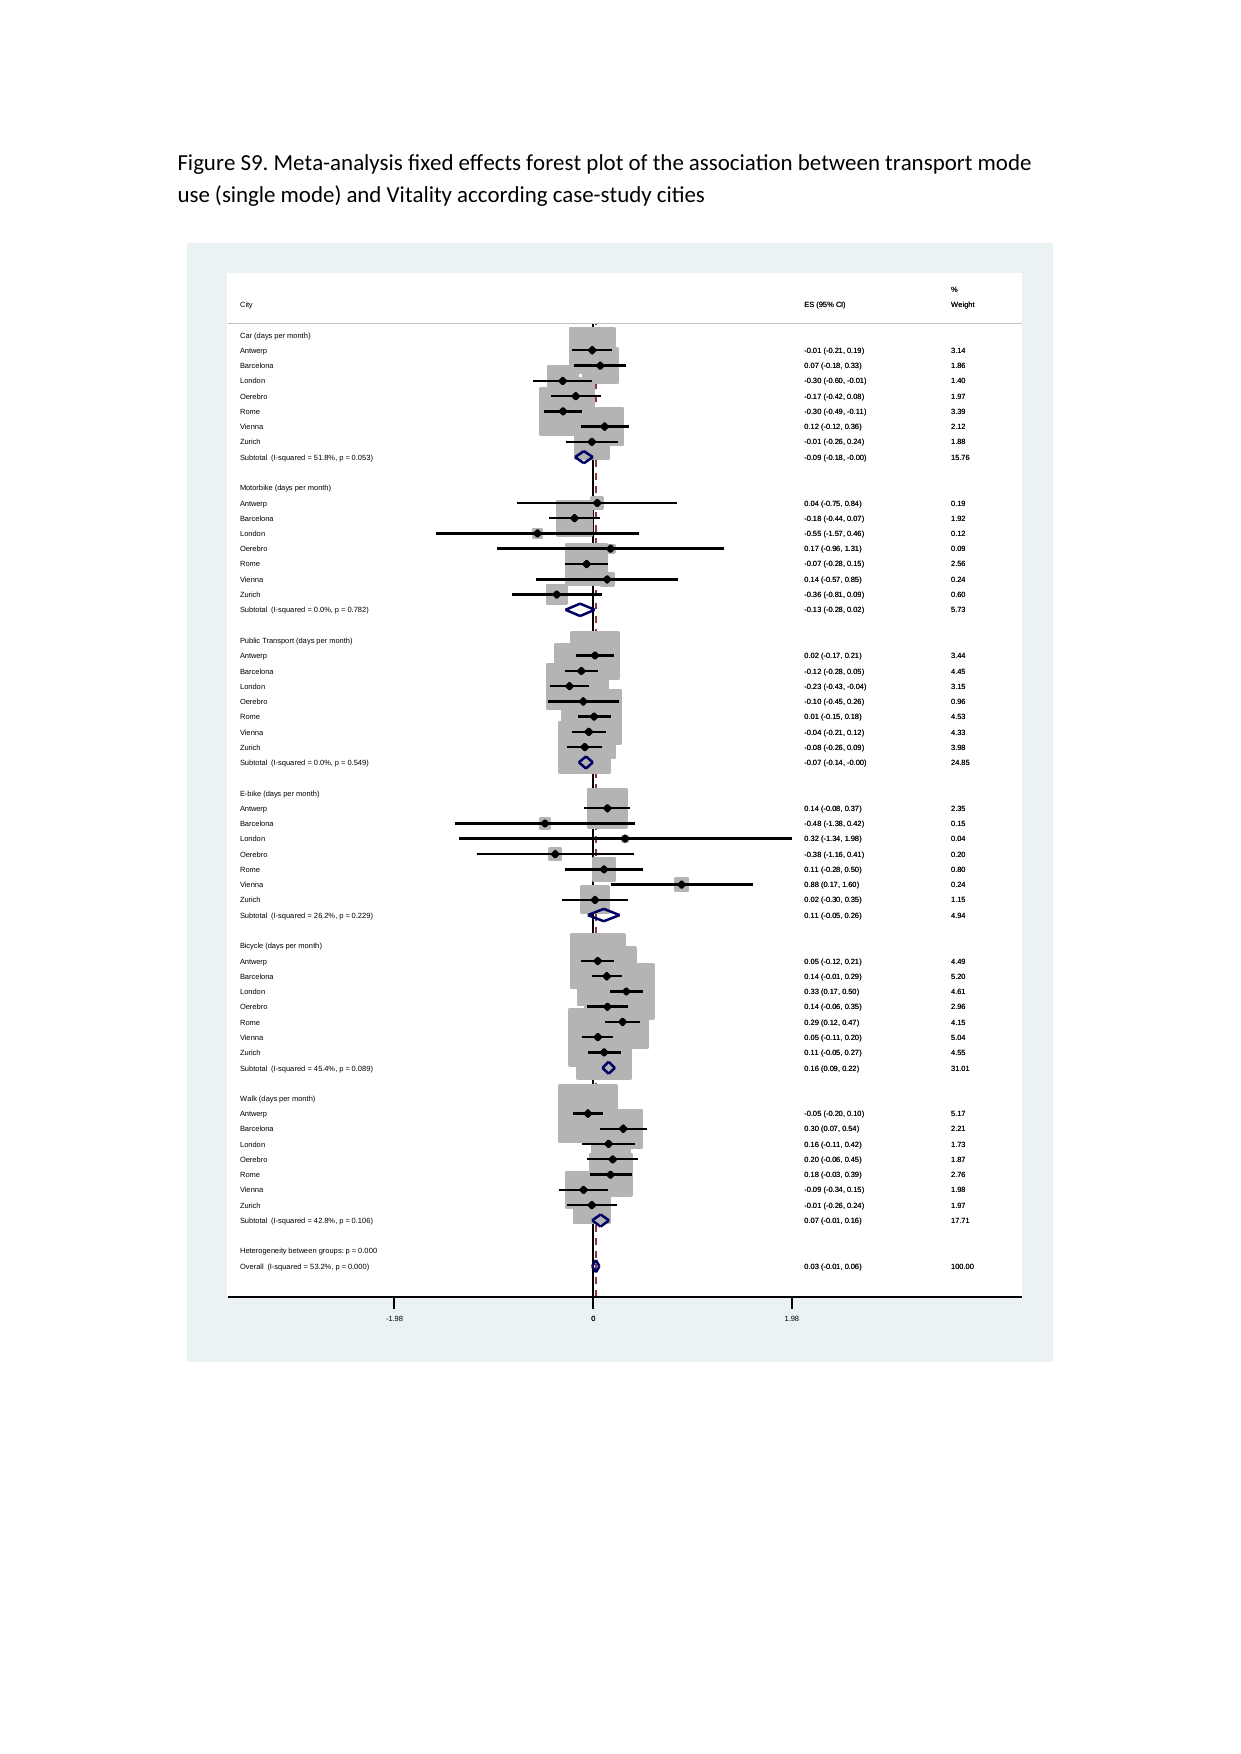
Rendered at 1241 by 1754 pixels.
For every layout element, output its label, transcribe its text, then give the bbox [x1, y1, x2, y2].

text Figure S9. Meta-analysis fixed effects forest plot of the association between transport mode use (single mode) and Vitality according case-study cities [177, 148, 1063, 208]
